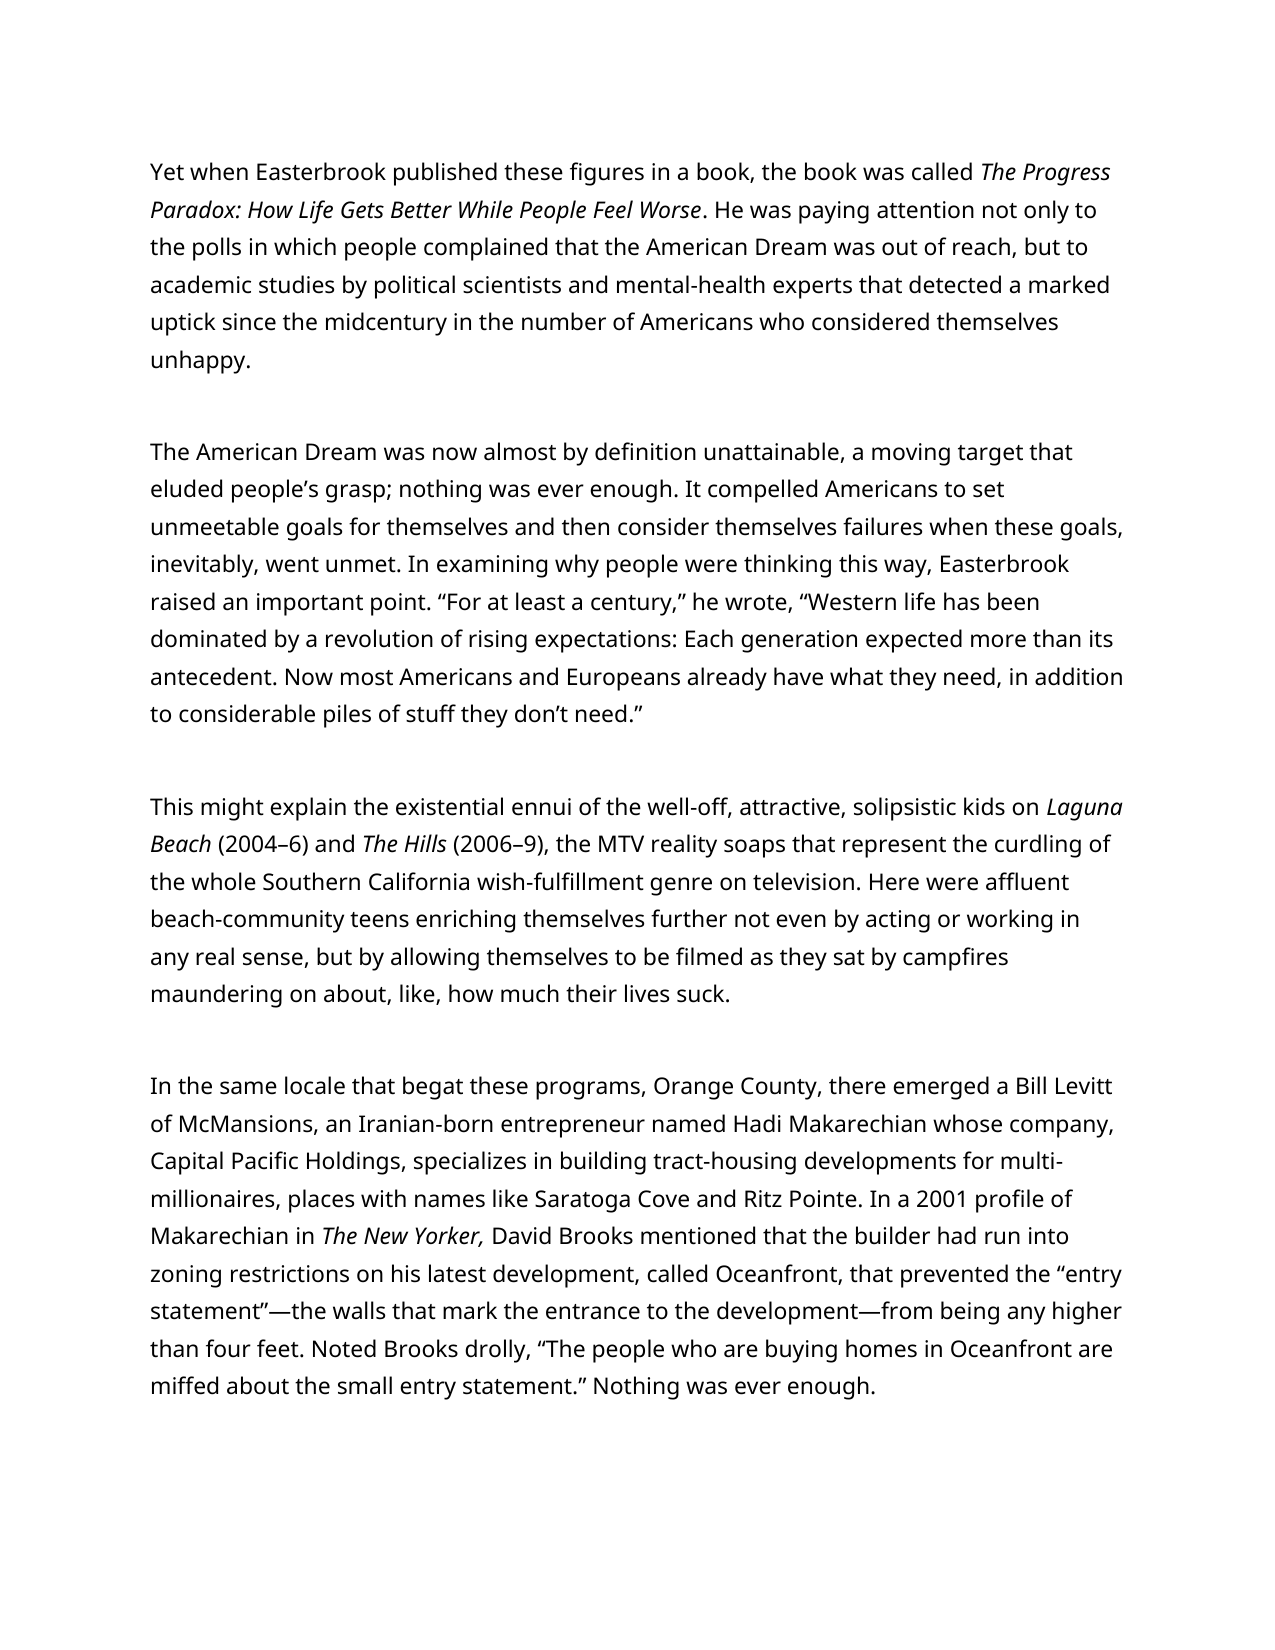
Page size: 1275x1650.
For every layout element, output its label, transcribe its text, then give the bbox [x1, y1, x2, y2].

text Yet when Easterbrook published these figures in a book, the book was called The Progress Paradox: How Life Gets Better While People Feel Worse. He was paying attention not only to the polls in which people complained that the American Dream was out of reach, but to academic studies by political scientists and mental-health experts that detected a marked uptick since the midcentury in the number of Americans who considered themselves unhappy. [150, 150, 1125, 375]
text In the same locale that begat these programs, Orange County, there emerged a Bill Levitt of McMansions, an Iranian-born entrepreneur named Hadi Makarechian whose company, Capital Pacific Holdings, specializes in building tract-housing developments for multi-millionaires, places with names like Saratoga Cove and Ritz Pointe. In a 2001 profile of Makarechian in The New Yorker, David Brooks mentioned that the builder had run into zoning restrictions on his latest development, called Oceanfront, that prevented the “entry statement”—the walls that mark the entrance to the development—from being any higher than four feet. Noted Brooks drolly, “The people who are buying homes in Oceanfront are miffed about the small entry statement.” Nothing was ever enough. [150, 1064, 1125, 1402]
text The American Dream was now almost by definition unattainable, a moving target that eluded people’s grasp; nothing was ever enough. It compelled Americans to set unmeetable goals for themselves and then consider themselves failures when these goals, inevitably, went unmet. In examining why people were thinking this way, Easterbrook raised an important point. “For at least a century,” he wrote, “Western life has been dominated by a revolution of rising expectations: Each generation expected more than its antecedent. Now most Americans and Europeans already have what they need, in addition to considerable piles of stuff they don’t need.” [150, 430, 1125, 730]
text This might explain the existential ennui of the well-off, attractive, solipsistic kids on Laguna Beach (2004–6) and The Hills (2006–9), the MTV reality soaps that represent the curdling of the whole Southern California wish-fulfillment genre on television. Here were affluent beach-community teens enriching themselves further not even by acting or working in any real sense, but by allowing themselves to be filmed as they sat by campfires maundering on about, like, how much their lives suck. [150, 784, 1125, 1009]
